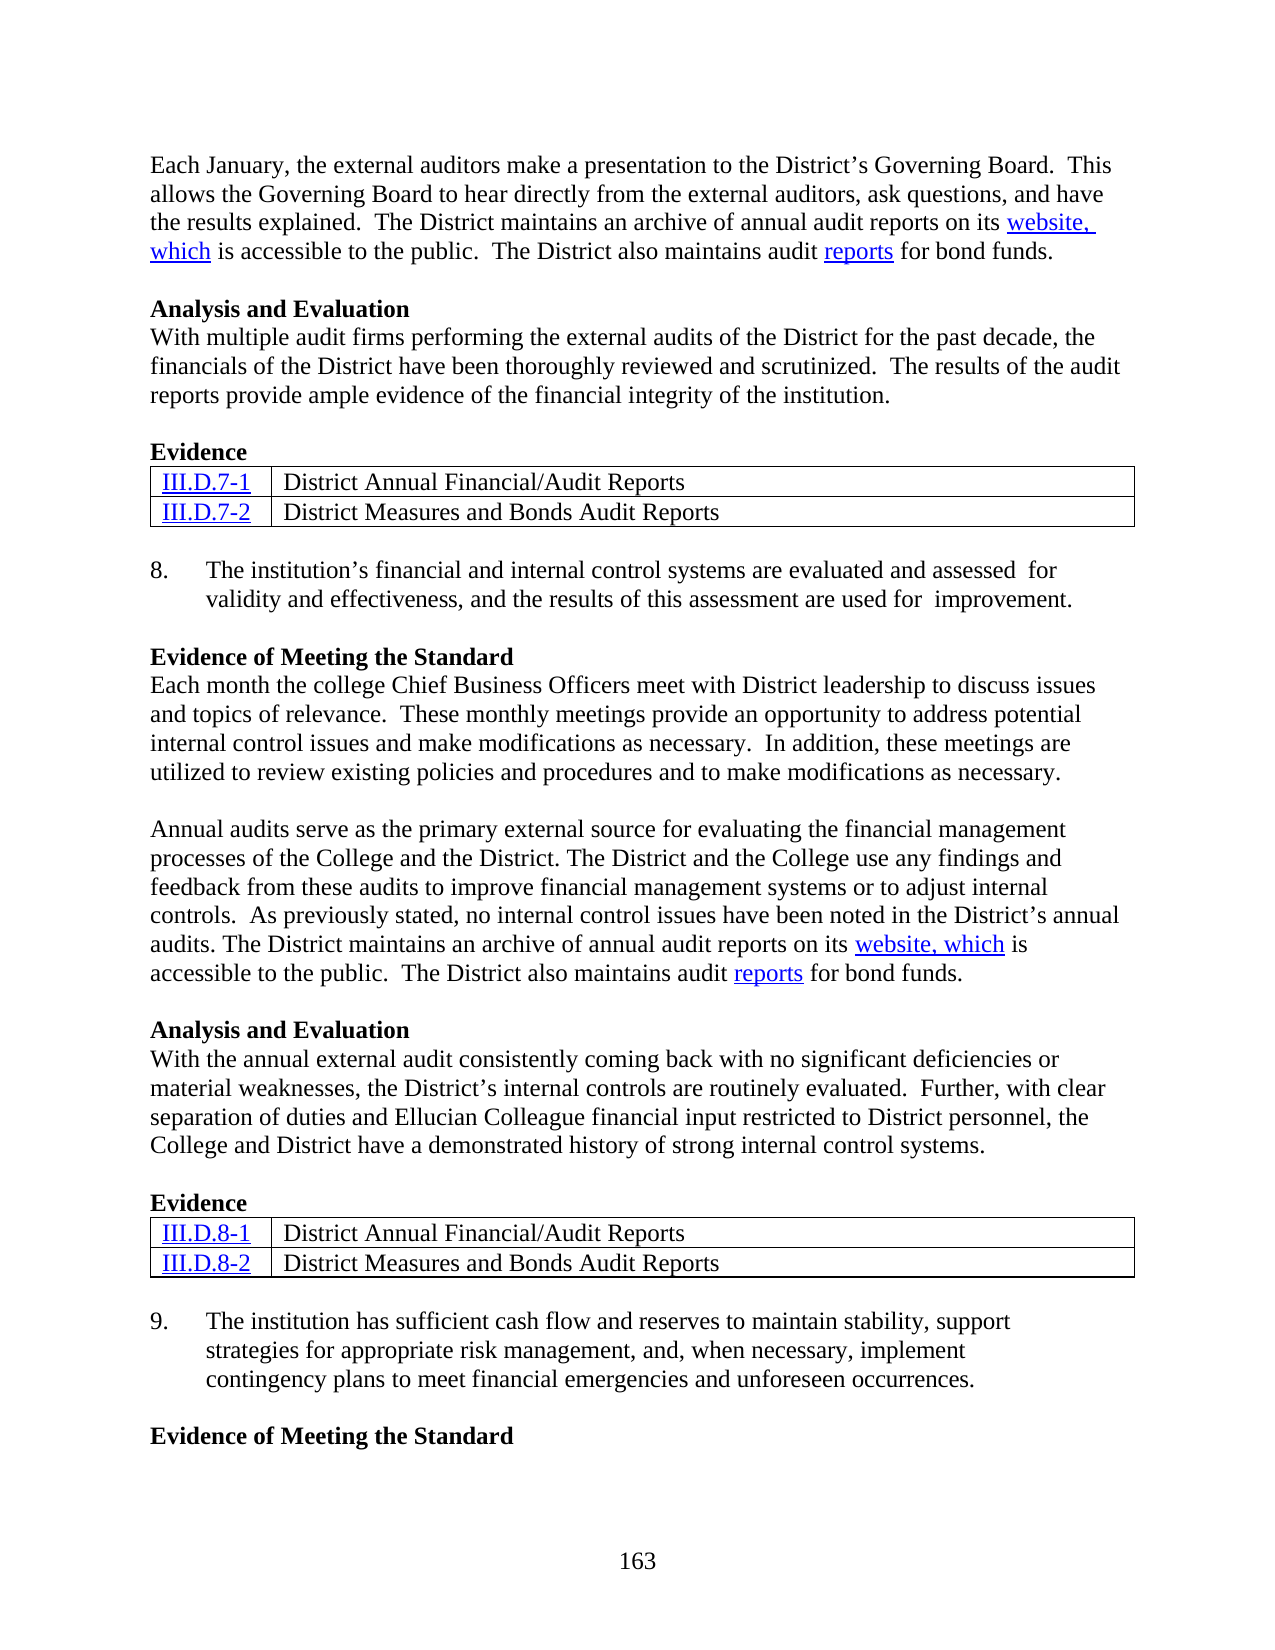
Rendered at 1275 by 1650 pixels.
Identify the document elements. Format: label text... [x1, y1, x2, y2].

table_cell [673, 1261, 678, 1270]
text Evidence of Meeting the Standard [150, 1421, 1125, 1450]
text Analysis and Evaluation [150, 1016, 1125, 1044]
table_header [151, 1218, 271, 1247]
text Analysis and Evaluation [150, 294, 1125, 322]
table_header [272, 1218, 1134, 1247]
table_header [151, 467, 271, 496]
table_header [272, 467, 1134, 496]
text With multiple audit firms performing the external audits of the District for the past decade, the financials of the District have been thoroughly reviewed and scrutinized. The results of the audit reports provide ample evidence of the financial integrity of the institution. [150, 322, 1125, 409]
text Evidence [150, 437, 1125, 466]
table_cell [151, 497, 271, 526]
text Annual audits serve as the primary external source for evaluating the financial management processes of the College and the District. The District and the College use any findings and feedback from these audits to improve financial management systems or to adjust internal controls. As previously stated, no internal control issues have been noted in the District’s annual audits. The District maintains an archive of annual audit reports on its website, which is accessible to the public. The District also maintains audit reports for bond funds. [150, 814, 1125, 987]
list The institution has sufficient cash flow and reserves to maintain stability, support strategies for appropriate risk management, and, when necessary, implement contingency plans to meet financial emergencies and unforeseen occurrences. [150, 1306, 1092, 1392]
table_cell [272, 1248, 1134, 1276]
text Each January, the external auditors make a presentation to the District’s Governing Board. This allows the Governing Board to hear directly from the external auditors, ask questions, and have the results explained. The District maintains an archive of annual audit reports on its website, which is accessible to the public. The District also maintains audit reports for bond funds. [150, 150, 1125, 265]
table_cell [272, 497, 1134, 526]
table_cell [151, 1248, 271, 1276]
text Each month the college Chief Business Officers meet with District leadership to discuss issues and topics of relevance. These monthly meetings provide an opportunity to address potential internal control issues and make modifications as necessary. In addition, these meetings are utilized to review existing policies and procedures and to make modifications as necessary. [150, 671, 1125, 786]
list The institution’s financial and internal control systems are evaluated and assessed for validity and effectiveness, and the results of this assessment are used for improvement. [150, 556, 1099, 613]
text With the annual external audit consistently coming back with no significant deficiencies or material weaknesses, the District’s internal controls are routinely evaluated. Further, with clear separation of duties and Ellucian Colleague financial input restricted to District personnel, the College and District have a demonstrated history of strong internal control systems. [150, 1044, 1125, 1159]
text Evidence [150, 1188, 1125, 1217]
text Evidence of Meeting the Standard [150, 642, 1125, 671]
